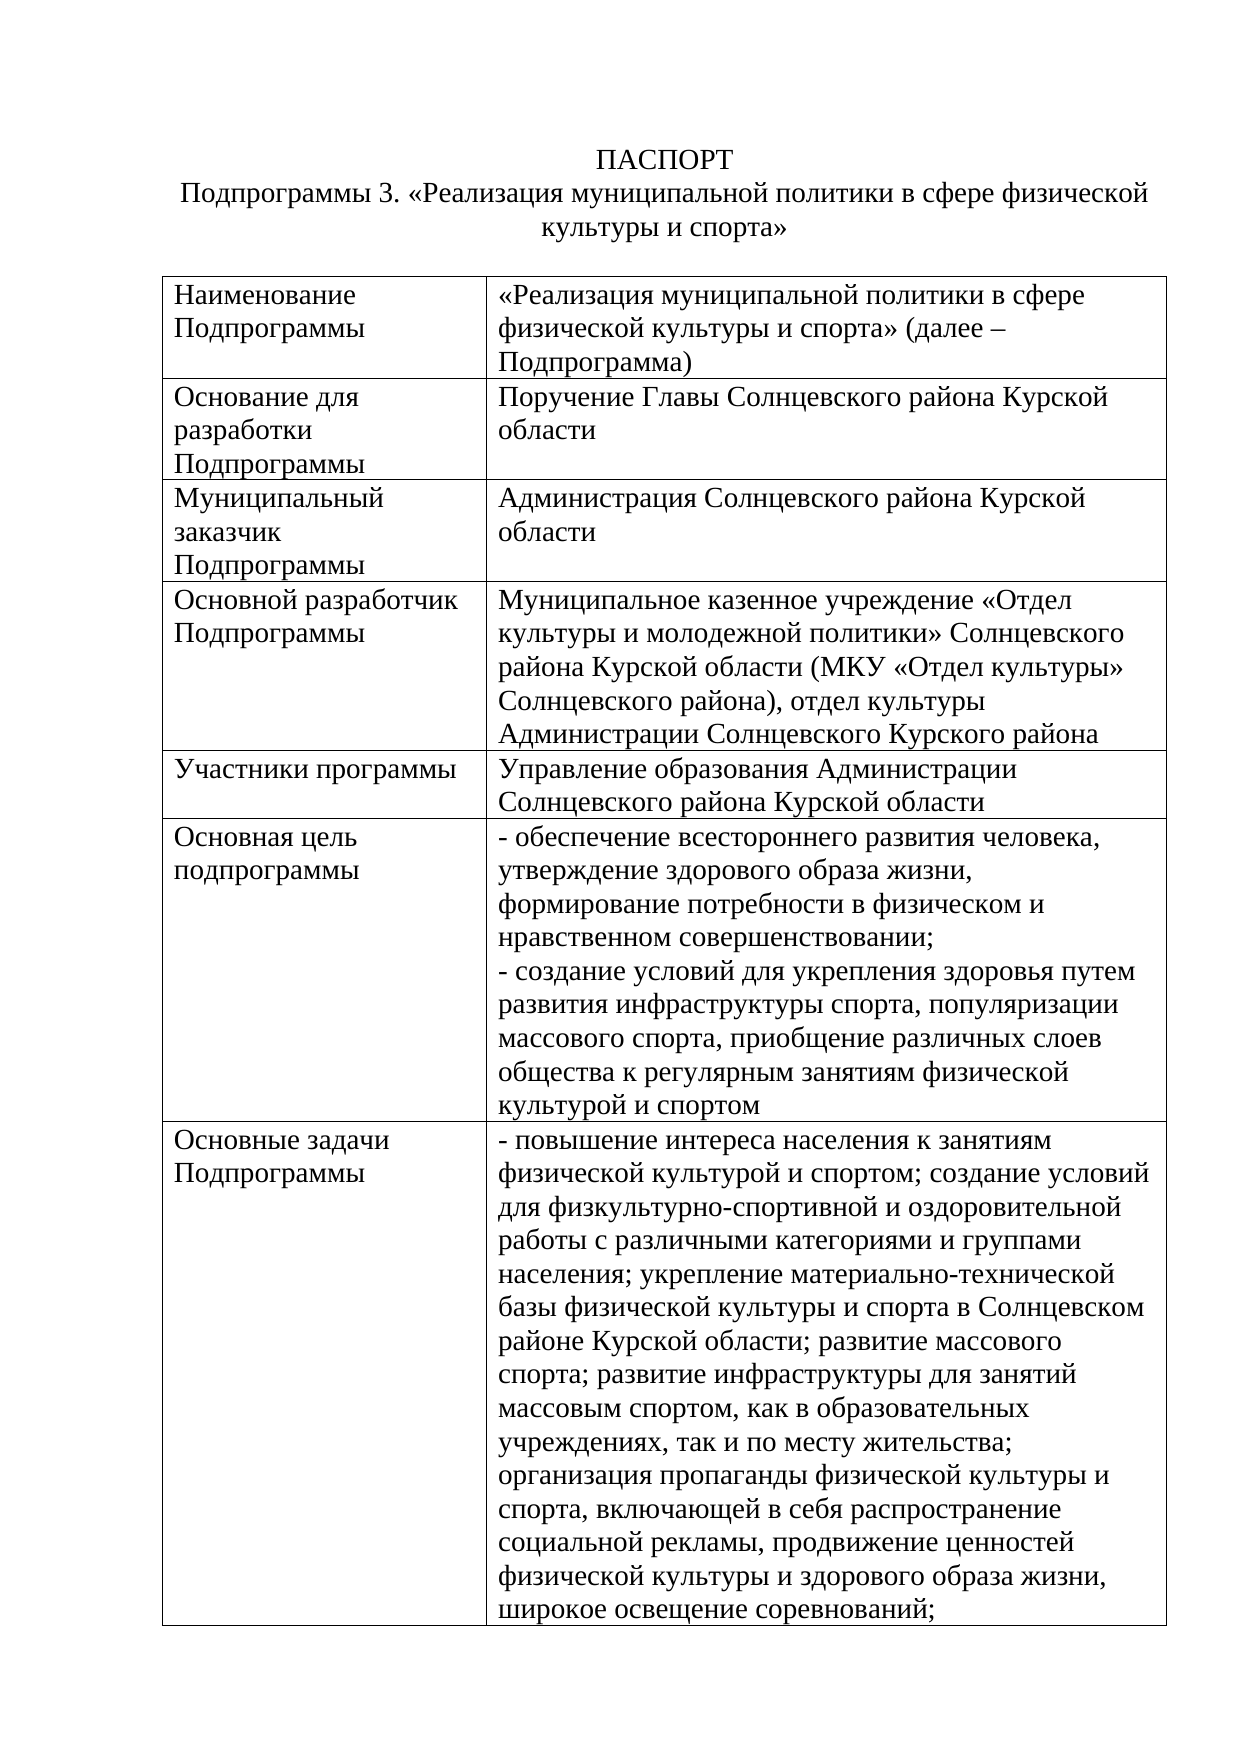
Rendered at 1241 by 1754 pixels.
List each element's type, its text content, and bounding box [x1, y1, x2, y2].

text ПАСПОРТ [177, 142, 1152, 175]
table_cell Участники программы [163, 751, 486, 818]
table_cell Администрация Солнцевского района Курской области [487, 480, 1166, 581]
table_header Наименование Подпрограммы [163, 277, 486, 378]
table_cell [487, 1122, 1166, 1625]
table_cell Основание для разработки Подпрограммы [163, 379, 486, 479]
table_cell Муниципальный заказчик Подпрограммы [163, 480, 486, 581]
table_cell Поручение Главы Солнцевского района Курской области [487, 379, 1166, 479]
table_cell Муниципальное казенное учреждение «Отдел культуры и молодежной политики» Солнцевского района Курской области (МКУ «Отдел культуры» Солнцевского района), отдел культуры Администрации Солнцевского Курского района [487, 582, 1166, 750]
table_cell - обеспечение всестороннего развития человека, утверждение здорового образа жизни, формирование потребности в физическом и нравственном совершенствовании; - создание условий для укрепления здоровья путем развития инфраструктуры спорта, популяризации массового спорта, приобщение различных слоев общества к регулярным занятиям физической культурой и спортом [487, 819, 1166, 1121]
table_header «Реализация муниципальной политики в сфере физической культуры и спорта» (далее – Подпрограмма) [487, 277, 1166, 378]
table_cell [163, 1122, 486, 1625]
table_cell Основной разработчик Подпрограммы [163, 582, 486, 750]
table_cell Основная цель подпрограммы [163, 819, 486, 1121]
text Подпрограммы 3. «Реализация муниципальной политики в сфере физической культуры и спорта» [177, 175, 1152, 242]
table_cell Управление образования Администрации Солнцевского района Курской области [487, 751, 1166, 818]
